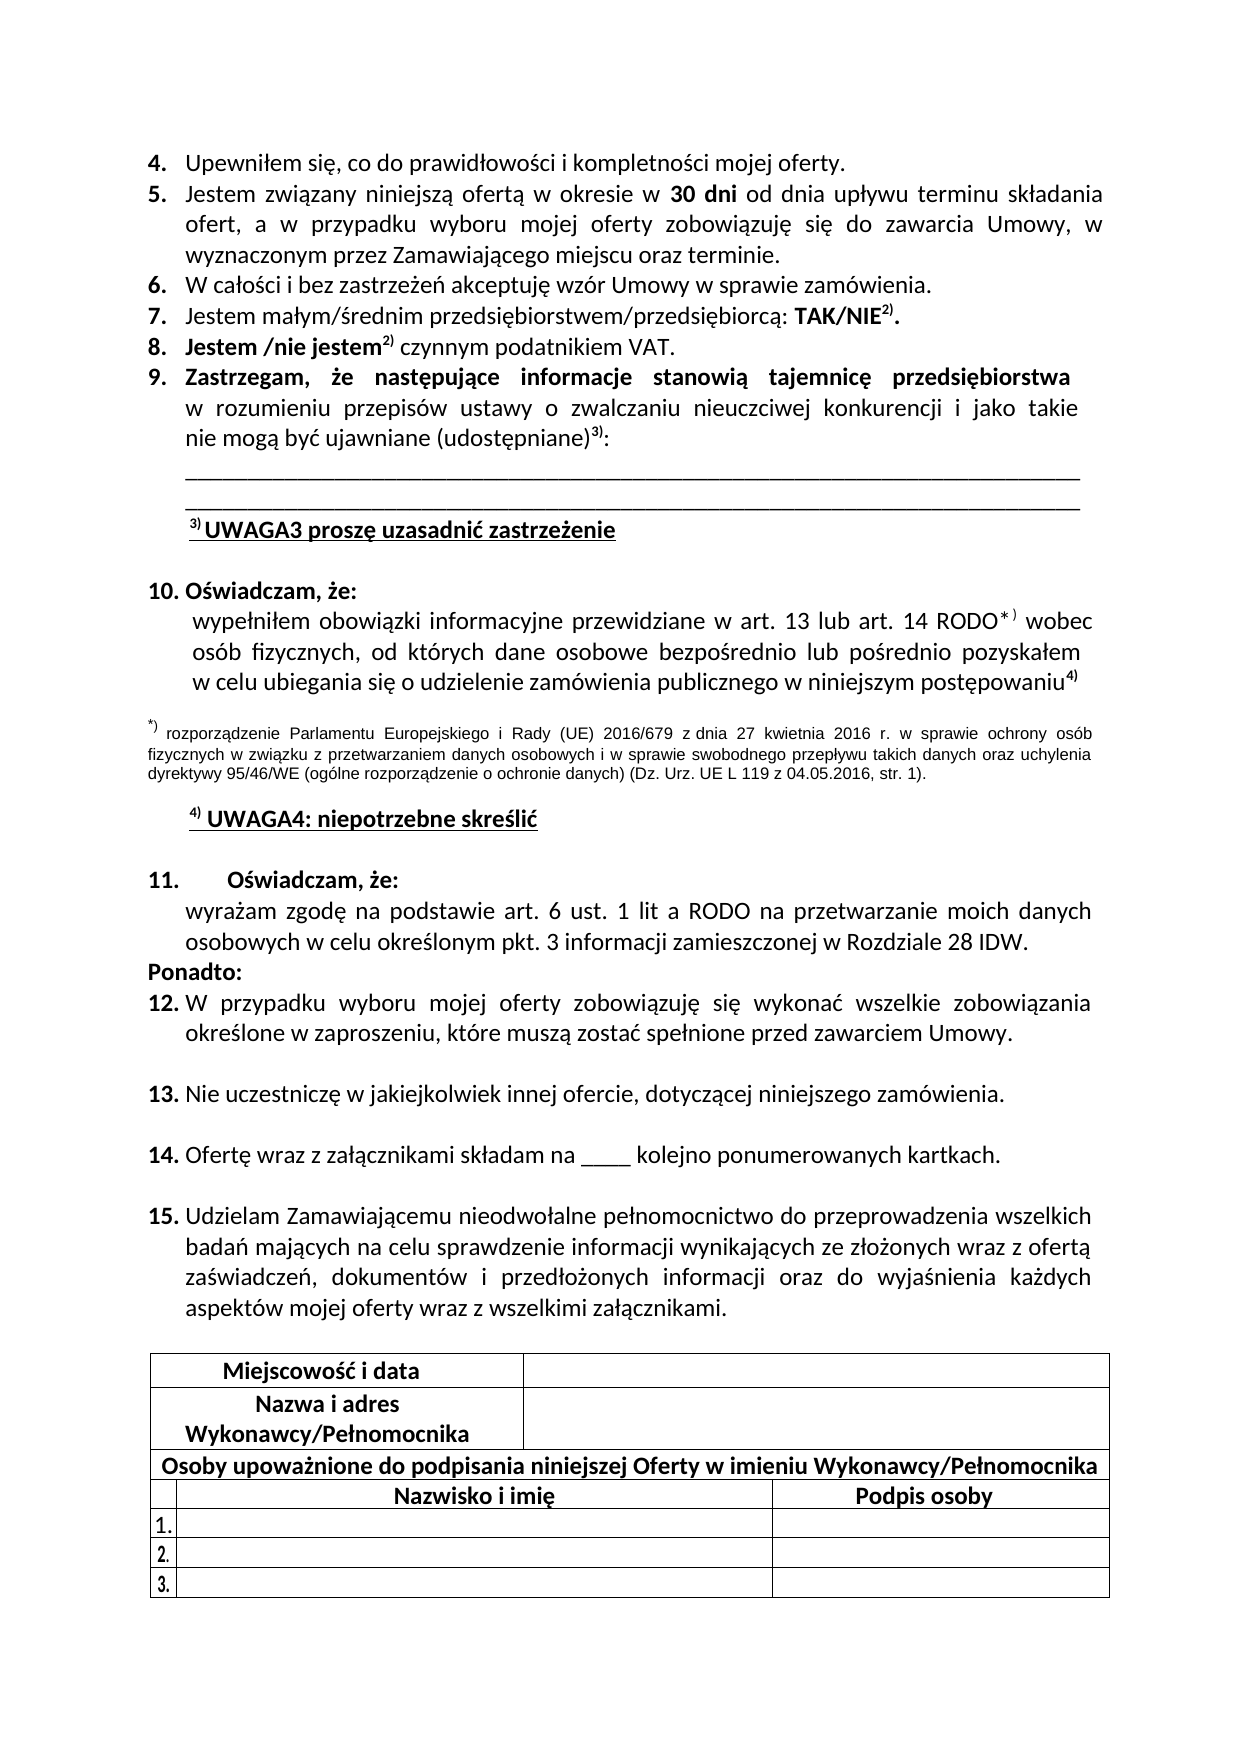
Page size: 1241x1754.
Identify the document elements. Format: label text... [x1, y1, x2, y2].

list Upewniłem się, co do prawidłowości i kompletności mojej oferty. [148, 148, 1104, 178]
table_cell [151, 1480, 176, 1508]
text *) rozporządzenie Parlamentu Europejskiego i Rady (UE) 2016/679 z dnia 27 kwietnia 2016 r. w sprawie ochrony osób fizycznych w związku z przetwarzaniem danych osobowych i w sprawie swobodnego przepływu takich danych oraz uchylenia dyrektywy 95/46/WE (ogólne rozporządzenie o ochronie danych) (Dz. Urz. UE L 119 z 04.05.2016, str. 1). [148, 716, 1093, 783]
text wypełniłem obowiązki informacyjne przewidziane w art. 13 lub art. 14 RODO*) wobec osób fizycznych, od których dane osobowe bezpośrednio lub pośrednio pozyskałem w celu ubiegania się o udzielenie zamówienia publicznego w niniejszym postępowaniu4) [192, 605, 1093, 697]
list Nie uczestniczę w jakiejkolwiek innej ofercie, dotyczącej niniejszego zamówienia. [148, 1078, 1109, 1109]
list W całości i bez zastrzeżeń akceptuję wzór Umowy w sprawie zamówienia. [148, 270, 1104, 300]
table_cell 1. [151, 1509, 176, 1537]
list W przypadku wyboru mojej oferty zobowiązuję się wykonać wszelkie zobowiązania określone w zaproszeniu, które muszą zostać spełnione przed zawarciem Umowy. [148, 987, 1093, 1048]
table_cell [773, 1568, 1109, 1597]
list Oświadczam, że: [148, 864, 1093, 895]
table_cell [177, 1509, 772, 1537]
list Jestem związany niniejszą ofertą w okresie w 30 dni od dnia upływu terminu składania ofert, a w przypadku wyboru mojej oferty zobowiązuję się do zawarcia Umowy, w wyznaczonym przez Zamawiającego miejscu oraz terminie. [148, 178, 1104, 270]
list Zastrzegam, że następujące informacje stanowią tajemnicę przedsiębiorstwa w rozumieniu przepisów ustawy o zwalczaniu nieuczciwej konkurencji i jako takie nie mogą być ujawniane (udostępniane)3): [148, 361, 1093, 453]
text wyrażam zgodę na podstawie art. 6 ust. 1 lit a RODO na przetwarzanie moich danych osobowych w celu określonym pkt. 3 informacji zamieszczonej w Rozdziale 28 IDW. [185, 895, 1093, 956]
list Oświadczam, że: [148, 575, 1093, 605]
text ________________________________________________________________________________________________________________________________________________ [185, 453, 1093, 514]
table_cell [773, 1538, 1109, 1567]
list Jestem małym/średnim przedsiębiorstwem/przedsiębiorcą: TAK/NIE2). [148, 300, 1109, 331]
table_cell 2. [151, 1538, 176, 1567]
table_cell Nazwa i adres Wykonawcy/Pełnomocnika [151, 1388, 523, 1449]
list Udzielam Zamawiającemu nieodwołalne pełnomocnictwo do przeprowadzenia wszelkich badań mających na celu sprawdzenie informacji wynikających ze złożonych wraz z ofertą zaświadczeń, dokumentów i przedłożonych informacji oraz do wyjaśnienia każdych aspektów mojej oferty wraz z wszelkimi załącznikami. [148, 1200, 1093, 1322]
table_cell [177, 1568, 772, 1597]
list Ofertę wraz z załącznikami składam na ____ kolejno ponumerowanych kartkach. [148, 1139, 1093, 1170]
table_header [524, 1354, 1109, 1387]
table_cell [524, 1388, 1109, 1449]
table_cell [773, 1509, 1109, 1537]
text 4) UWAGA4: niepotrzebne skreślić [189, 803, 1093, 834]
text Ponadto: [148, 956, 1093, 987]
text 3) UWAGA3 proszę uzasadnić zastrzeżenie [189, 514, 1093, 544]
table_cell Podpis osoby [773, 1480, 1109, 1508]
table_cell 3. [151, 1568, 176, 1597]
table_cell Nazwisko i imię [177, 1480, 772, 1508]
list Jestem /nie jestem2) czynnym podatnikiem VAT. [148, 331, 1109, 361]
table_header Miejscowość i data [151, 1354, 523, 1387]
table_cell Osoby upoważnione do podpisania niniejszej Oferty w imieniu Wykonawcy/Pełnomocnika [151, 1450, 1109, 1479]
table_cell [177, 1538, 772, 1567]
